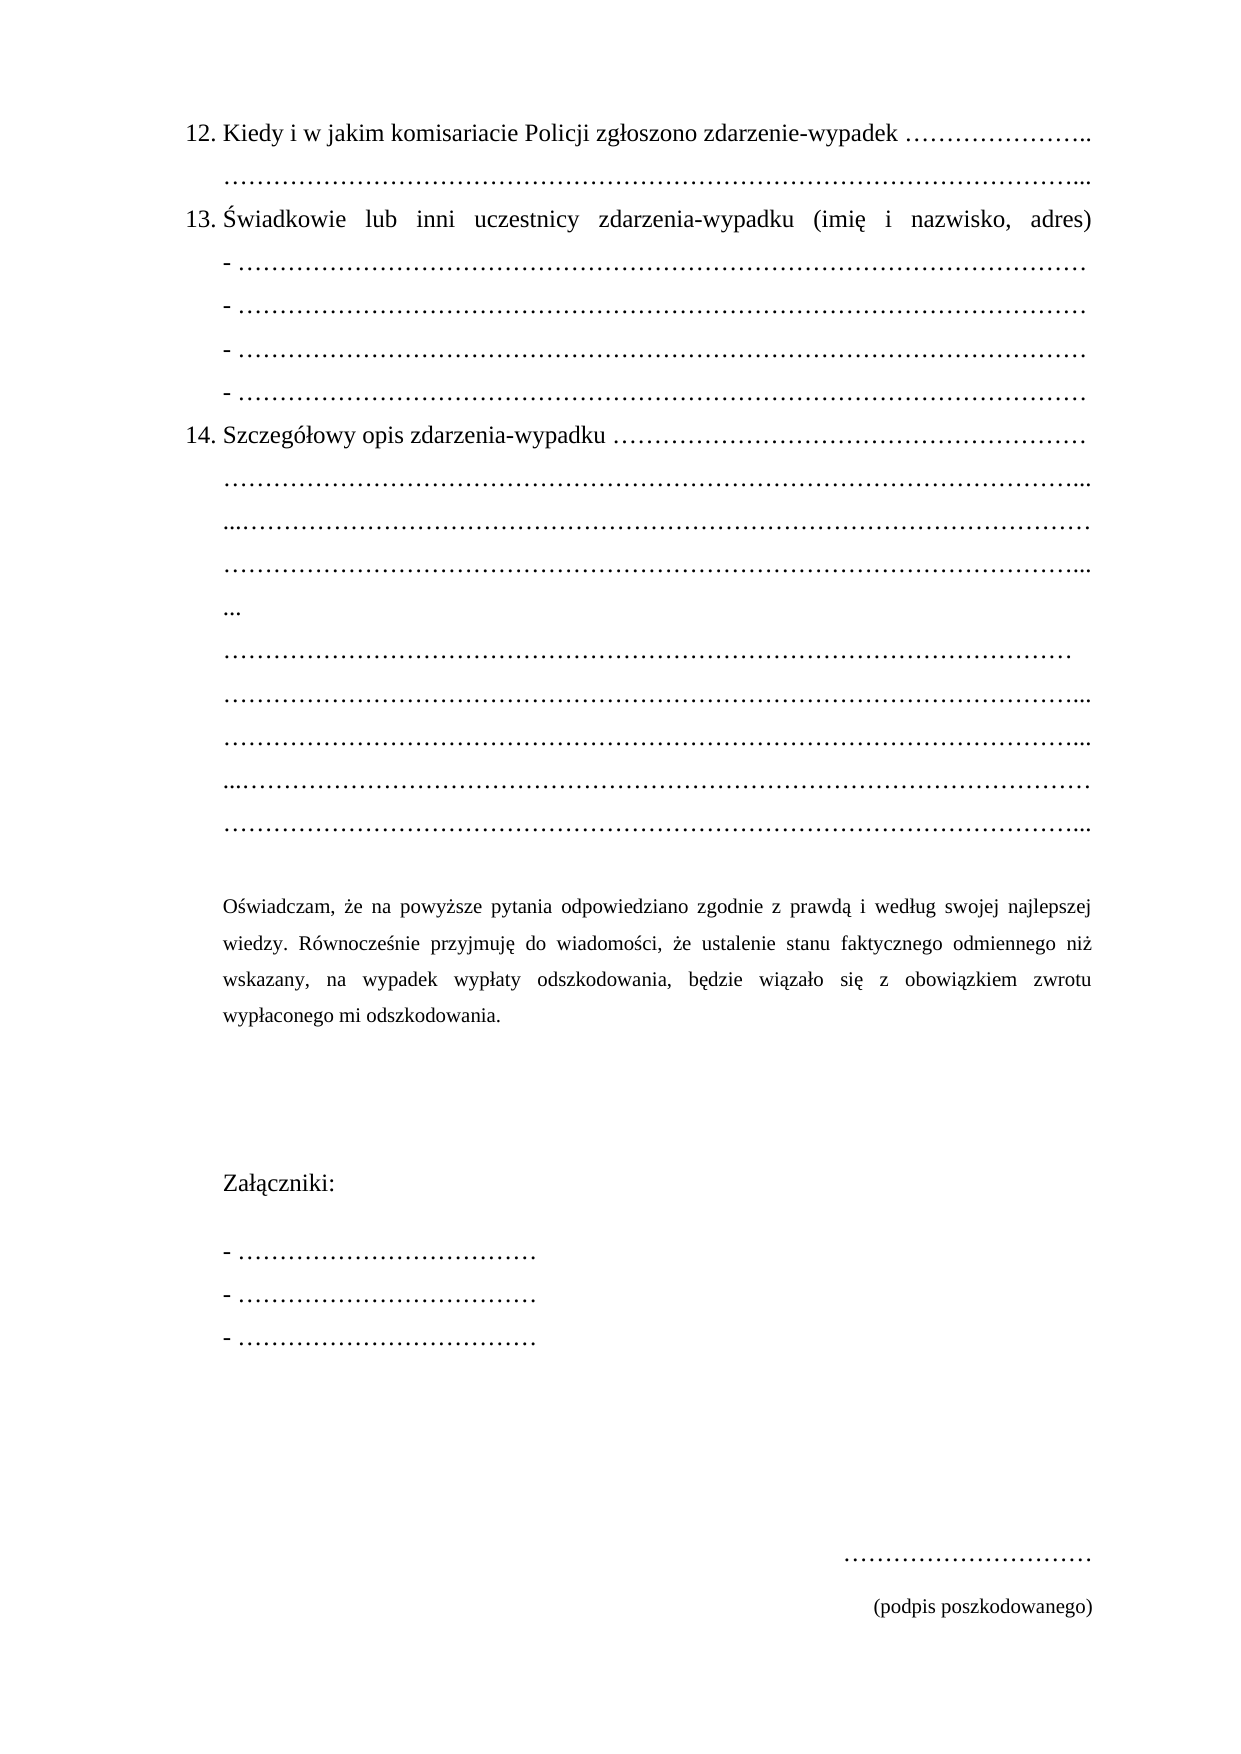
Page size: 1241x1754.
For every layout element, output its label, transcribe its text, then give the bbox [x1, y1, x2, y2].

list Oświadczam, że na powyższe pytania odpowiedziano zgodnie z prawdą i według swojej najlepszej wiedzy. Równocześnie przyjmuję do wiadomości, że ustalenie stanu faktycznego odmiennego niż wskazany, na wypadek wypłaty odszkodowania, będzie wiązało się z obowiązkiem zwrotu wypłaconego mi odszkodowania. [223, 894, 1093, 1027]
list Załączniki: [223, 1168, 1093, 1197]
list - ………………………………………………………………………………………… [223, 377, 1093, 406]
list Kiedy i w jakim komisariacie Policji zgłoszono zdarzenie-wypadek ………………….. [185, 118, 1093, 147]
list - ………………………………………………………………………………………… [223, 291, 1093, 319]
list …………………………………………………………………………………………......………………………………………………………………………………………… [223, 463, 1093, 535]
list - ………………………………………………………………………………………… [223, 334, 1093, 362]
list Szczegółowy opis zdarzenia-wypadku ………………………………………………… [185, 420, 1093, 449]
list …………………………………………………………………………………………... [223, 808, 1093, 837]
list - ……………………………… [223, 1236, 1093, 1265]
list - ……………………………… [223, 1322, 1093, 1351]
list Świadkowie lub inni uczestnicy zdarzenia-wypadku (imię i nazwisko, adres) - ………………………………………………………………………………………… [185, 204, 1093, 276]
list …………………………………………………………………………………………... [223, 161, 1093, 190]
list …………………………………………………………………………………………......……………………………………………………………………………………………………………………………………………………………………………………...…………………………………………………………………………………………......………………………………………………………………………………………… [223, 549, 1093, 794]
list - ……………………………… [223, 1279, 1093, 1308]
list ………………………… [223, 1538, 1093, 1567]
text (podpis poszkodowanego) [811, 1594, 1093, 1618]
